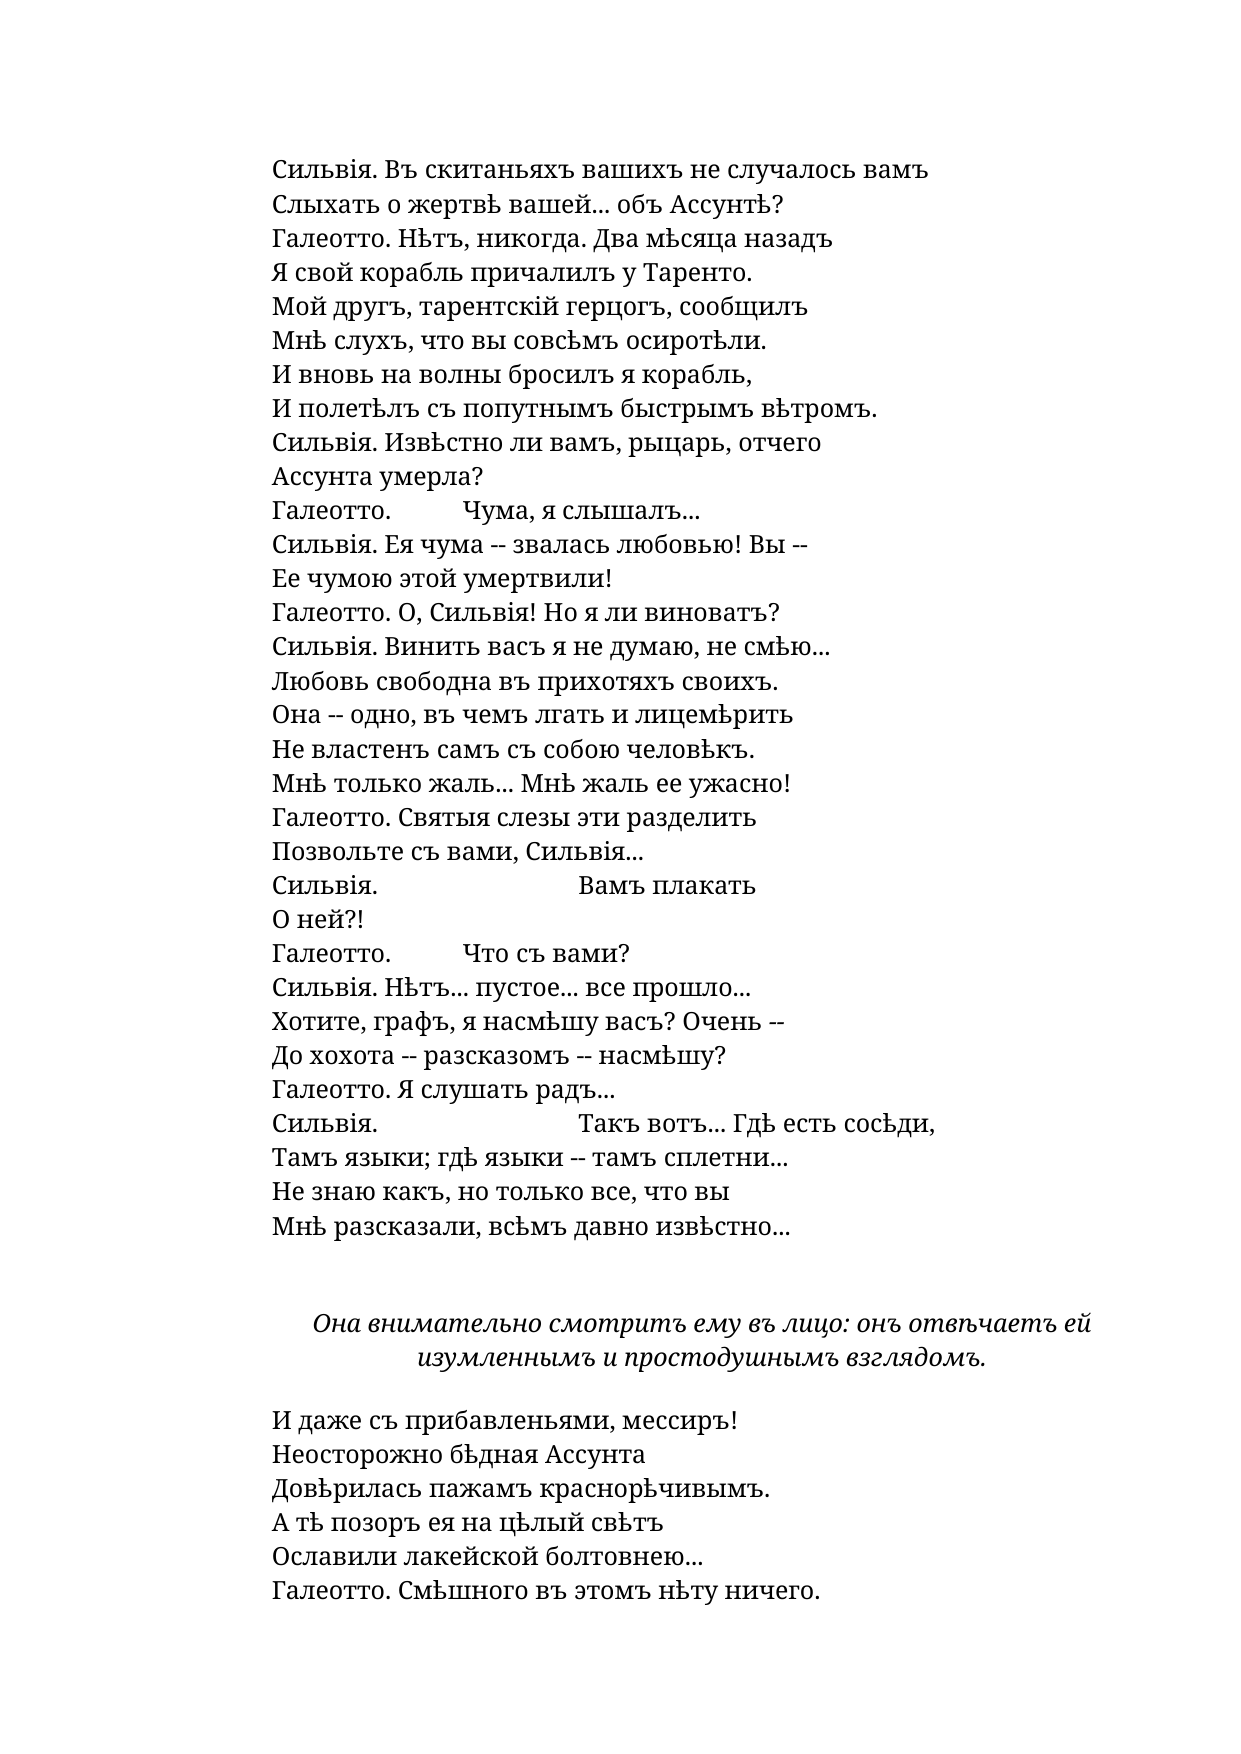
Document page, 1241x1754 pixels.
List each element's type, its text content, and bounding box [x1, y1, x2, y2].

text Ославили лакейской болтовнею... [252, 1539, 1152, 1573]
text Сильвія. Вамъ плакать [252, 867, 1152, 902]
text Не знаю какъ, но только все, что вы [252, 1174, 1152, 1208]
text Довѣрилась пажамъ краснорѣчивымъ. [252, 1471, 1152, 1505]
text Она внимательно смотритъ ему въ лицо: онъ отвѣчаетъ ей изумленнымъ и простодушнымъ взглядомъ. [252, 1305, 1152, 1373]
text Галеотто. Нѣтъ, никогда. Два мѣсяца назадъ [252, 220, 1152, 254]
text Галеотто. Что съ вами? [252, 936, 1152, 970]
text Галеотто. Святыя слезы эти разделить [252, 799, 1152, 833]
text Мой другъ, тарентскій герцогъ, сообщилъ [252, 288, 1152, 322]
text Галеотто. Смѣшного въ этомъ нѣту ничего. [252, 1573, 1152, 1607]
text Мнѣ только жаль... Мнѣ жаль ее ужасно! [252, 765, 1152, 799]
text Неосторожно бѣдная Ассунта [252, 1437, 1152, 1471]
text Я свой корабль причалилъ y Таренто. [252, 254, 1152, 288]
text Мнѣ разсказали, всѣмъ давно извѣстно... [252, 1208, 1152, 1242]
text Сильвія. Извѣстно ли вамъ, рыцарь, отчего [252, 425, 1152, 459]
text Ее чумою этой умертвили! [252, 561, 1152, 595]
text Сильвія. Такъ вотъ... Гдѣ есть сосѣди, [252, 1106, 1152, 1140]
text Галеотто. Чума, я слышалъ... [252, 493, 1152, 527]
text Тамъ языки; гдѣ языки -- тамъ сплетни... [252, 1140, 1152, 1174]
text До хохота -- разсказомъ -- насмѣшу? [252, 1038, 1152, 1072]
text Позвольте съ вами, Сильвія... [252, 833, 1152, 867]
text Она -- одно, въ чемъ лгать и лицемѣрить [252, 697, 1152, 731]
text Мнѣ слухъ, что вы совсѣмъ осиротѣли. [252, 322, 1152, 357]
text Сильвія. Винить васъ я не думаю, не смѣю... [252, 629, 1152, 663]
text Сильвія. Ея чума -- звалась любовью! Вы -- [252, 527, 1152, 561]
text И полетѣлъ съ попутнымъ быстрымъ вѣтромъ. [252, 391, 1152, 425]
text Галеотто. Я слушать радъ... [252, 1072, 1152, 1106]
text Сильвія. Въ скитаньяхъ вашихъ не случалось вамъ [252, 152, 1152, 186]
text Не властенъ самъ съ собою человѣкъ. [252, 731, 1152, 765]
text А тѣ позоръ ея на цѣлый свѣтъ [252, 1505, 1152, 1539]
text Ассунта умерла? [252, 459, 1152, 493]
text Галеотто. О, Сильвія! Но я ли виноватъ? [252, 595, 1152, 629]
text Сильвія. Нѣтъ... пустое... все прошло... [252, 970, 1152, 1004]
text И даже съ прибавленьями, мессиръ! [252, 1403, 1152, 1437]
text Любовь свободна въ прихотяхъ своихъ. [252, 663, 1152, 697]
text Слыхать о жертвѣ вашей... объ Ассунтѣ? [252, 186, 1152, 220]
text И вновь на волны бросилъ я корабль, [252, 357, 1152, 391]
text О ней?! [252, 902, 1152, 936]
text Хотите, графъ, я насмѣшу васъ? Очень -- [252, 1004, 1152, 1038]
